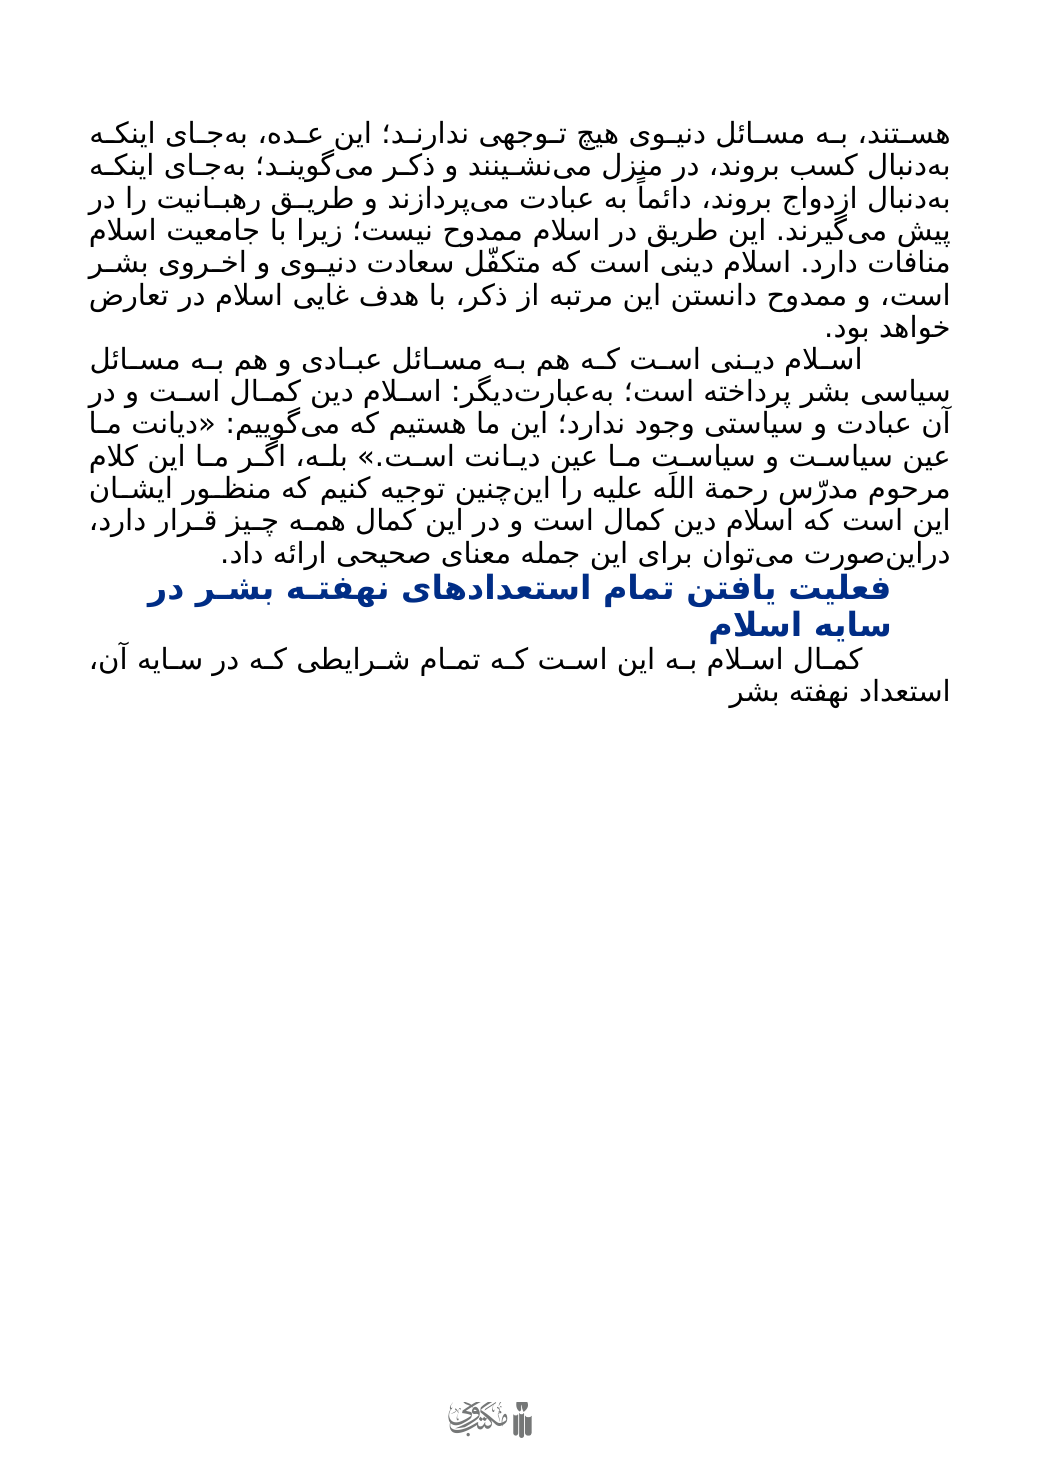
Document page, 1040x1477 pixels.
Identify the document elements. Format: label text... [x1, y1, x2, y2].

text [89, 118, 951, 344]
subtitle فعلیت یافتن تمام استعدادهای نهفته بشر در سایه اسلام‌ [148, 570, 892, 644]
text كمال اسلام به این است كه تمام شرایطی كه در سایه آن، استعداد نهفته بشر [89, 644, 951, 708]
text اسلام دینی است كه هم به مسائل عبادی و هم به مسائل سیاسی بشر پرداخته است؛ به‌عبارت‌دیگر: اسلام دین كمال است و در آن عبادت و سیاستی وجود ندارد؛ این ما هستیم كه می‌گوییم: «دیانت ما عین سیاست و سیاست ما عین دیانت است.» بله، اگر ما این كلام مرحوم مدرّس رحمة اللَه علیه را این‌چنین توجیه كنیم كه منظور ایشان این است كه اسلام دین كمال است و در این كمال همه چیز قرار دارد، دراین‌صورت می‌توان برای این جمله معنای صحیحی ارائه داد. [89, 344, 951, 570]
picture [443, 1402, 537, 1438]
